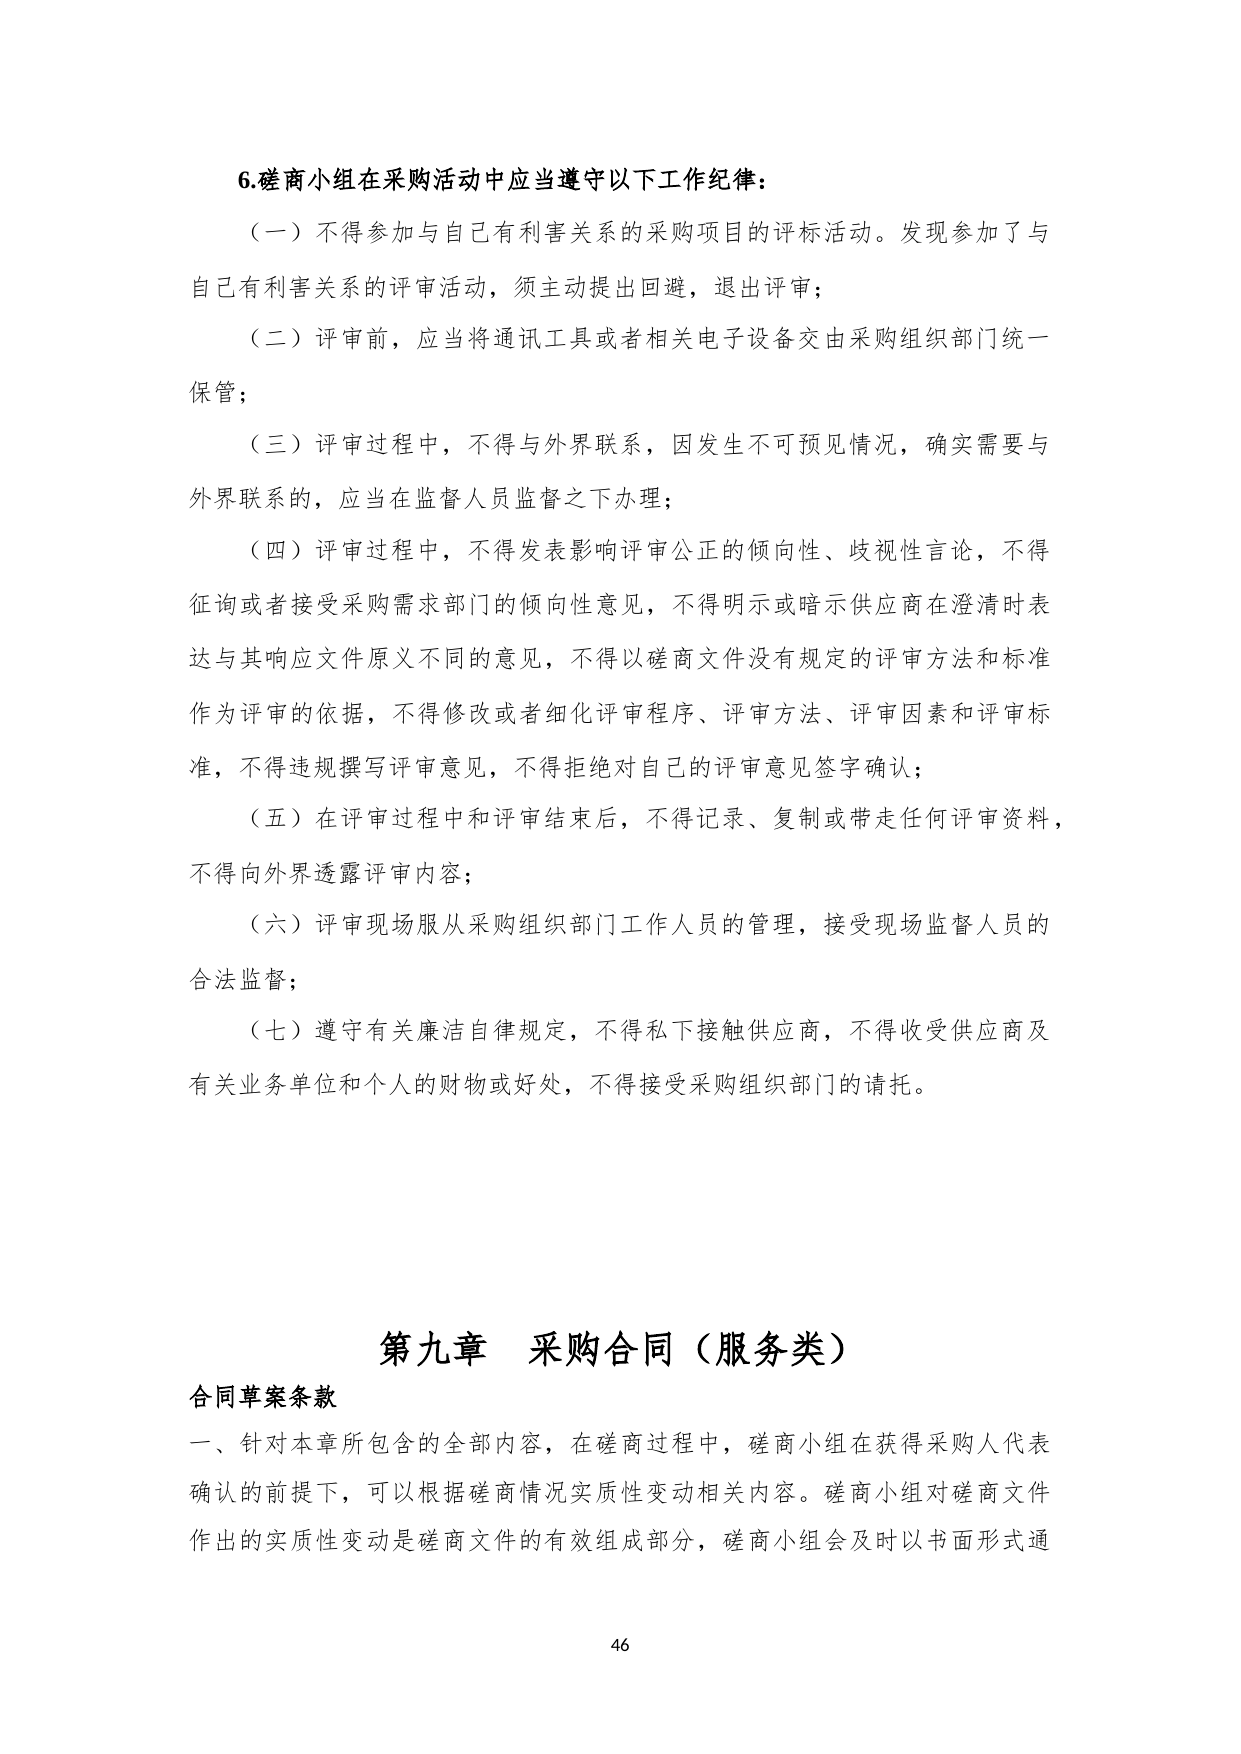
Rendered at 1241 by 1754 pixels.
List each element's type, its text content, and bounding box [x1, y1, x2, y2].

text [187, 1425, 1053, 1555]
text （一）不得参加与自己有利害关系的采购项目的评标活动。发现参加了与自己有利害关系的评审活动，须主动提出回避，退出评审； [187, 215, 1053, 302]
text （三）评审过程中，不得与外界联系，因发生不可预见情况，确实需要与外界联系的，应当在监督人员监督之下办理； [187, 426, 1053, 513]
text （二）评审前，应当将通讯工具或者相关电子设备交由采购组织部门统一保管； [187, 321, 1053, 407]
text （五）在评审过程中和评审结束后，不得记录、复制或带走任何评审资料，不得向外界透露评审内容； [187, 801, 1053, 888]
text 第九章 采购合同（服务类） [187, 1313, 1053, 1378]
text （六）评审现场服从采购组织部门工作人员的管理，接受现场监督人员的合法监督； [187, 907, 1053, 993]
text 6.磋商小组在采购活动中应当遵守以下工作纪律： [187, 162, 1053, 194]
text （四）评审过程中，不得发表影响评审公正的倾向性、歧视性言论，不得征询或者接受采购需求部门的倾向性意见，不得明示或暗示供应商在澄清时表达与其响应文件原义不同的意见，不得以磋商文件没有规定的评审方法和标准作为评审的依据，不得修改或者细化评审程序、评审方法、评审因素和评审标准，不得违规撰写评审意见，不得拒绝对自己的评审意见签字确认； [187, 532, 1053, 782]
text （七）遵守有关廉洁自律规定，不得私下接触供应商，不得收受供应商及有关业务单位和个人的财物或好处，不得接受采购组织部门的请托。 [187, 1013, 1053, 1099]
text 合同草案条款 [187, 1378, 1053, 1411]
